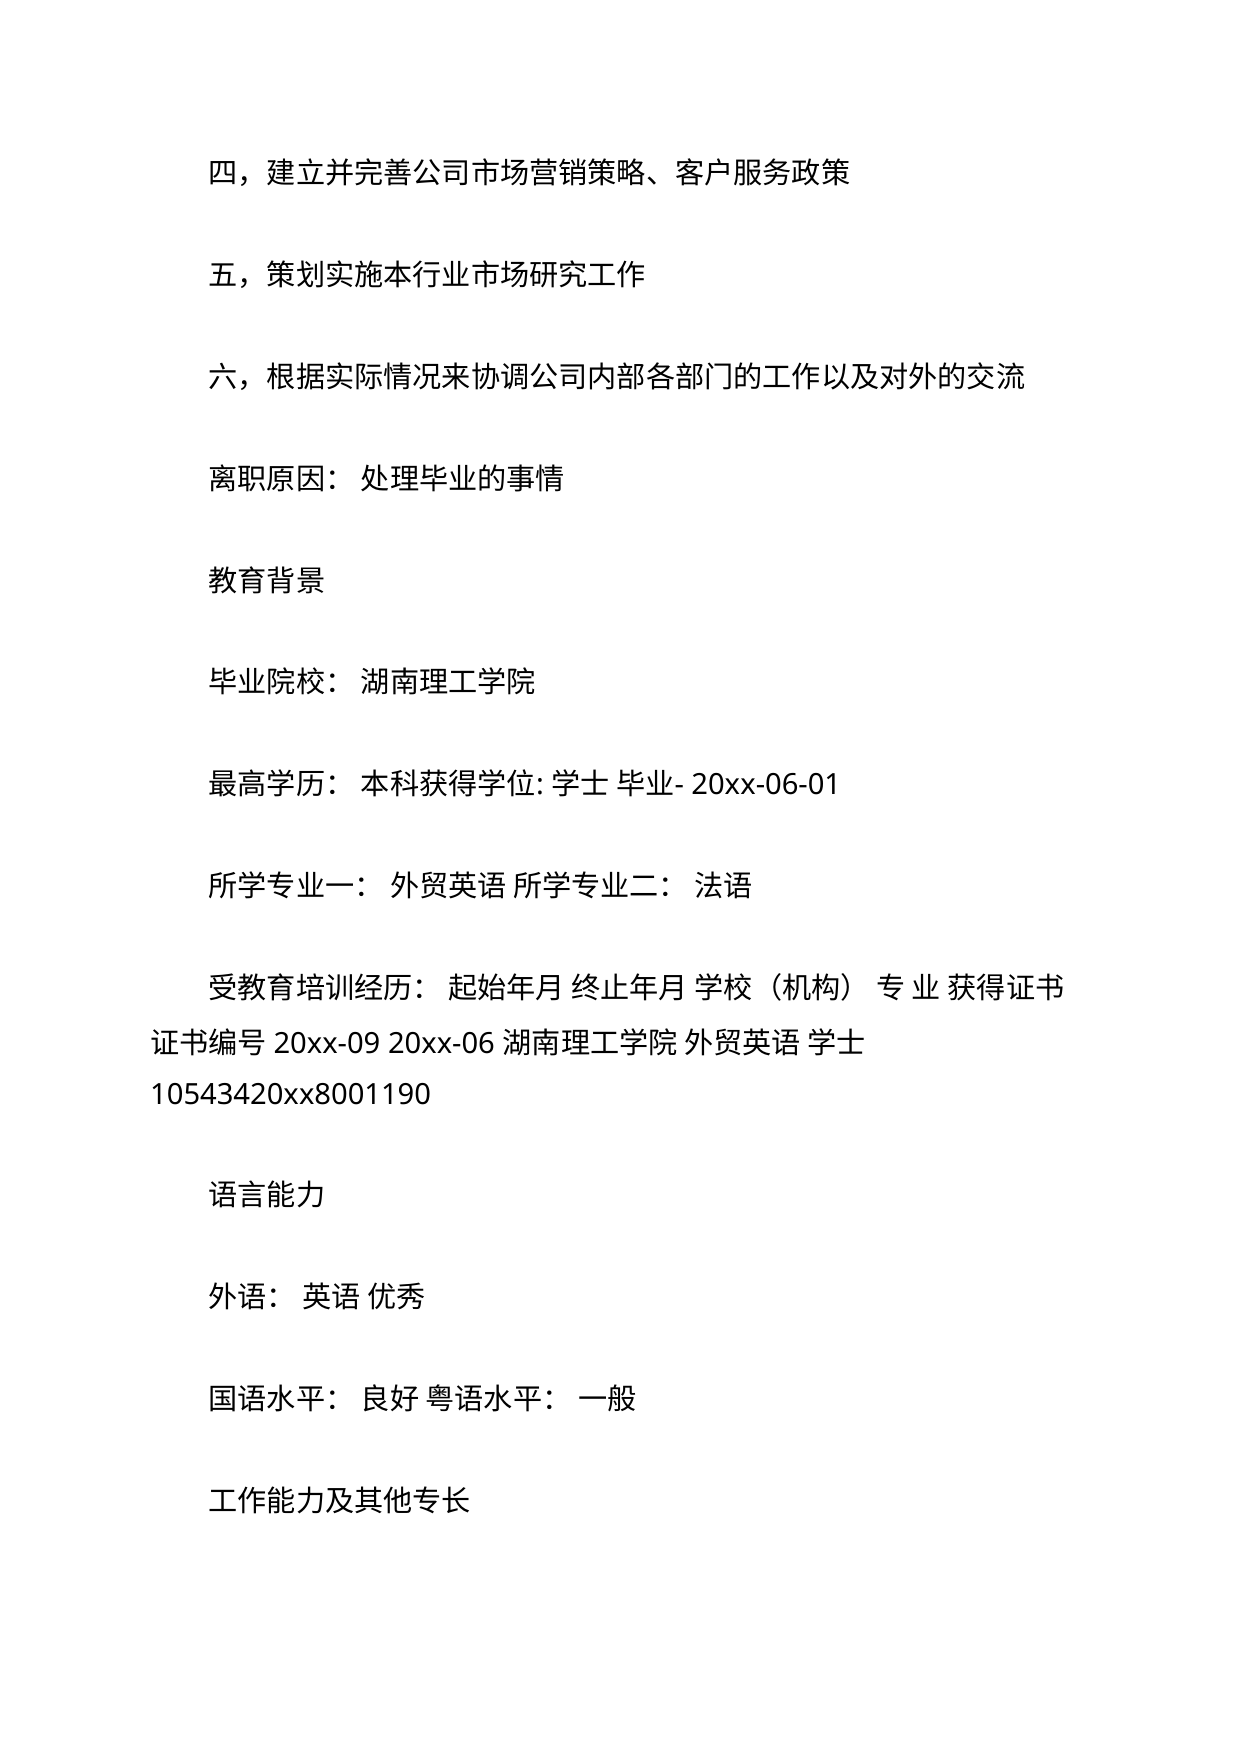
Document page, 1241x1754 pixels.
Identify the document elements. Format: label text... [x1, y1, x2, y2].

text 外语： 英语 优秀 [150, 1274, 1090, 1316]
text 四，建立并完善公司市场营销策略、客户服务政策 [150, 150, 1090, 192]
text 受教育培训经历： 起始年月 终止年月 学校（机构） 专 业 获得证书 证书编号 20xx-09 20xx-06 湖南理工学院 外贸英语 学士 10543420xx8001190 [150, 964, 1090, 1113]
text 工作能力及其他专长 [150, 1477, 1090, 1519]
text 六，根据实际情况来协调公司内部各部门的工作以及对外的交流 [150, 353, 1090, 396]
text 语言能力 [150, 1172, 1090, 1214]
text 毕业院校： 湖南理工学院 [150, 659, 1090, 701]
text 国语水平： 良好 粤语水平： 一般 [150, 1376, 1090, 1418]
text 离职原因： 处理毕业的事情 [150, 455, 1090, 498]
text 所学专业一： 外贸英语 所学专业二： 法语 [150, 863, 1090, 905]
text 教育背景 [150, 557, 1090, 599]
text 最高学历： 本科获得学位: 学士 毕业- 20xx-06-01 [150, 761, 1090, 803]
text 五，策划实施本行业市场研究工作 [150, 252, 1090, 294]
